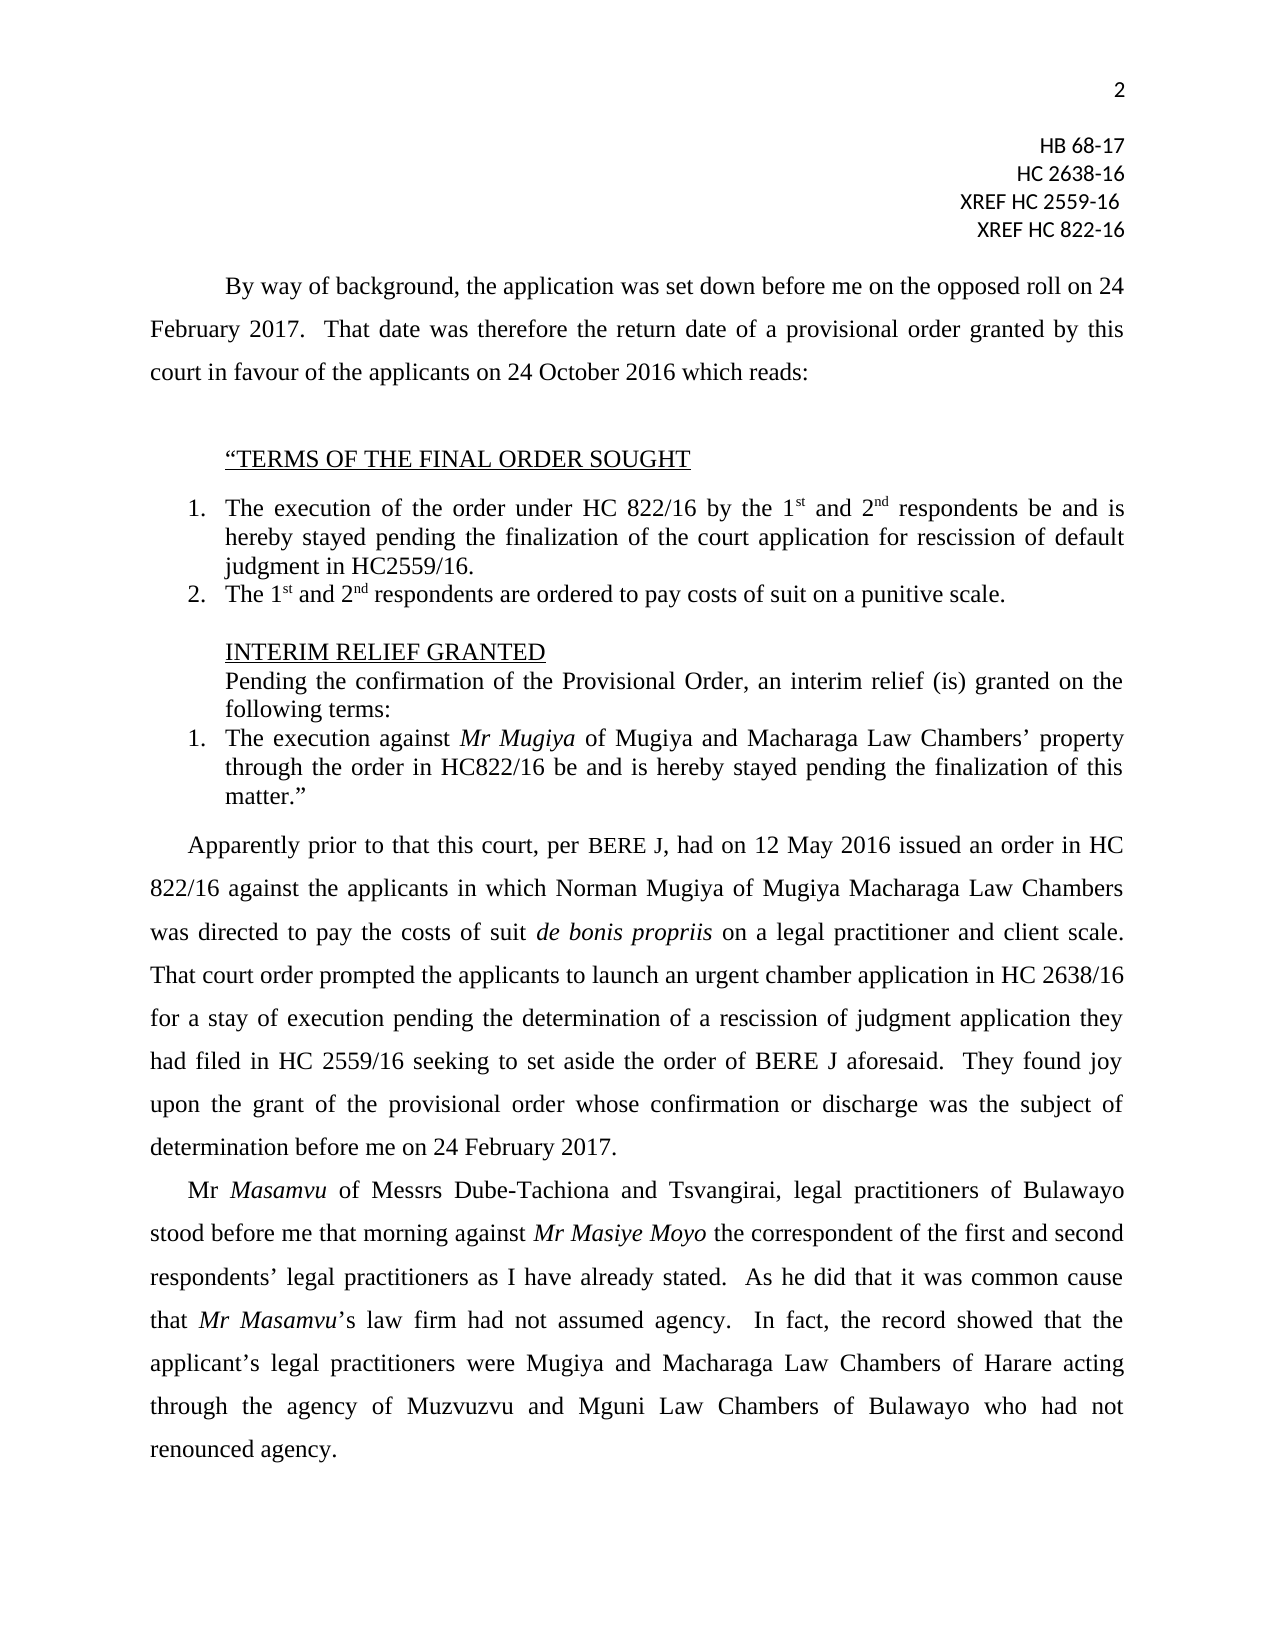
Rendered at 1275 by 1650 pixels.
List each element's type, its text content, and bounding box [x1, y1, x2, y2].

list The execution of the order under HC 822/16 by the 1st and 2nd respondents be and is hereby stayed pending the finalization of the court application for rescission of default judgment in HC2559/16. [187, 493, 1125, 579]
list The execution against Mr Mugiya of Mugiya and Macharaga Law Chambers’ property through the order in HC822/16 be and is hereby stayed pending the finalization of this matter.” [187, 723, 1125, 809]
text Mr Masamvu of Messrs Dube-Tachiona and Tsvangirai, legal practitioners of Bulawayo stood before me that morning against Mr Masiye Moyo the correspondent of the first and second respondents’ legal practitioners as I have already stated. As he did that it was common cause that Mr Masamvu’s law firm had not assumed agency. In fact, the record showed that the applicant’s legal practitioners were Mugiya and Macharaga Law Chambers of Harare acting through the agency of Muzvuzvu and Mguni Law Chambers of Bulawayo who had not renounced agency. [150, 1175, 1125, 1463]
list Pending the confirmation of the Provisional Order, an interim relief (is) granted on the following terms: [225, 666, 1125, 723]
text Apparently prior to that this court, per BERE J, had on 12 May 2016 issued an order in HC 822/16 against the applicants in which Norman Mugiya of Mugiya Macharaga Law Chambers was directed to pay the costs of suit de bonis propriis on a legal practitioner and client scale. That court order prompted the applicants to launch an urgent chamber application in HC 2638/16 for a stay of execution pending the determination of a rescission of judgment application they had filed in HC 2559/16 seeking to set aside the order of BERE J aforesaid. They found joy upon the grant of the provisional order whose confirmation or discharge was the subject of determination before me on 24 February 2017. [150, 830, 1125, 1161]
list INTERIM RELIEF GRANTED [225, 637, 1125, 666]
list The 1st and 2nd respondents are ordered to pay costs of suit on a punitive scale. [187, 579, 1125, 608]
text By way of background, the application was set down before me on the opposed roll on 24 February 2017. That date was therefore the return date of a provisional order granted by this court in favour of the applicants on 24 October 2016 which reads: [150, 271, 1125, 386]
text “TERMS OF THE FINAL ORDER SOUGHT [150, 444, 1125, 472]
